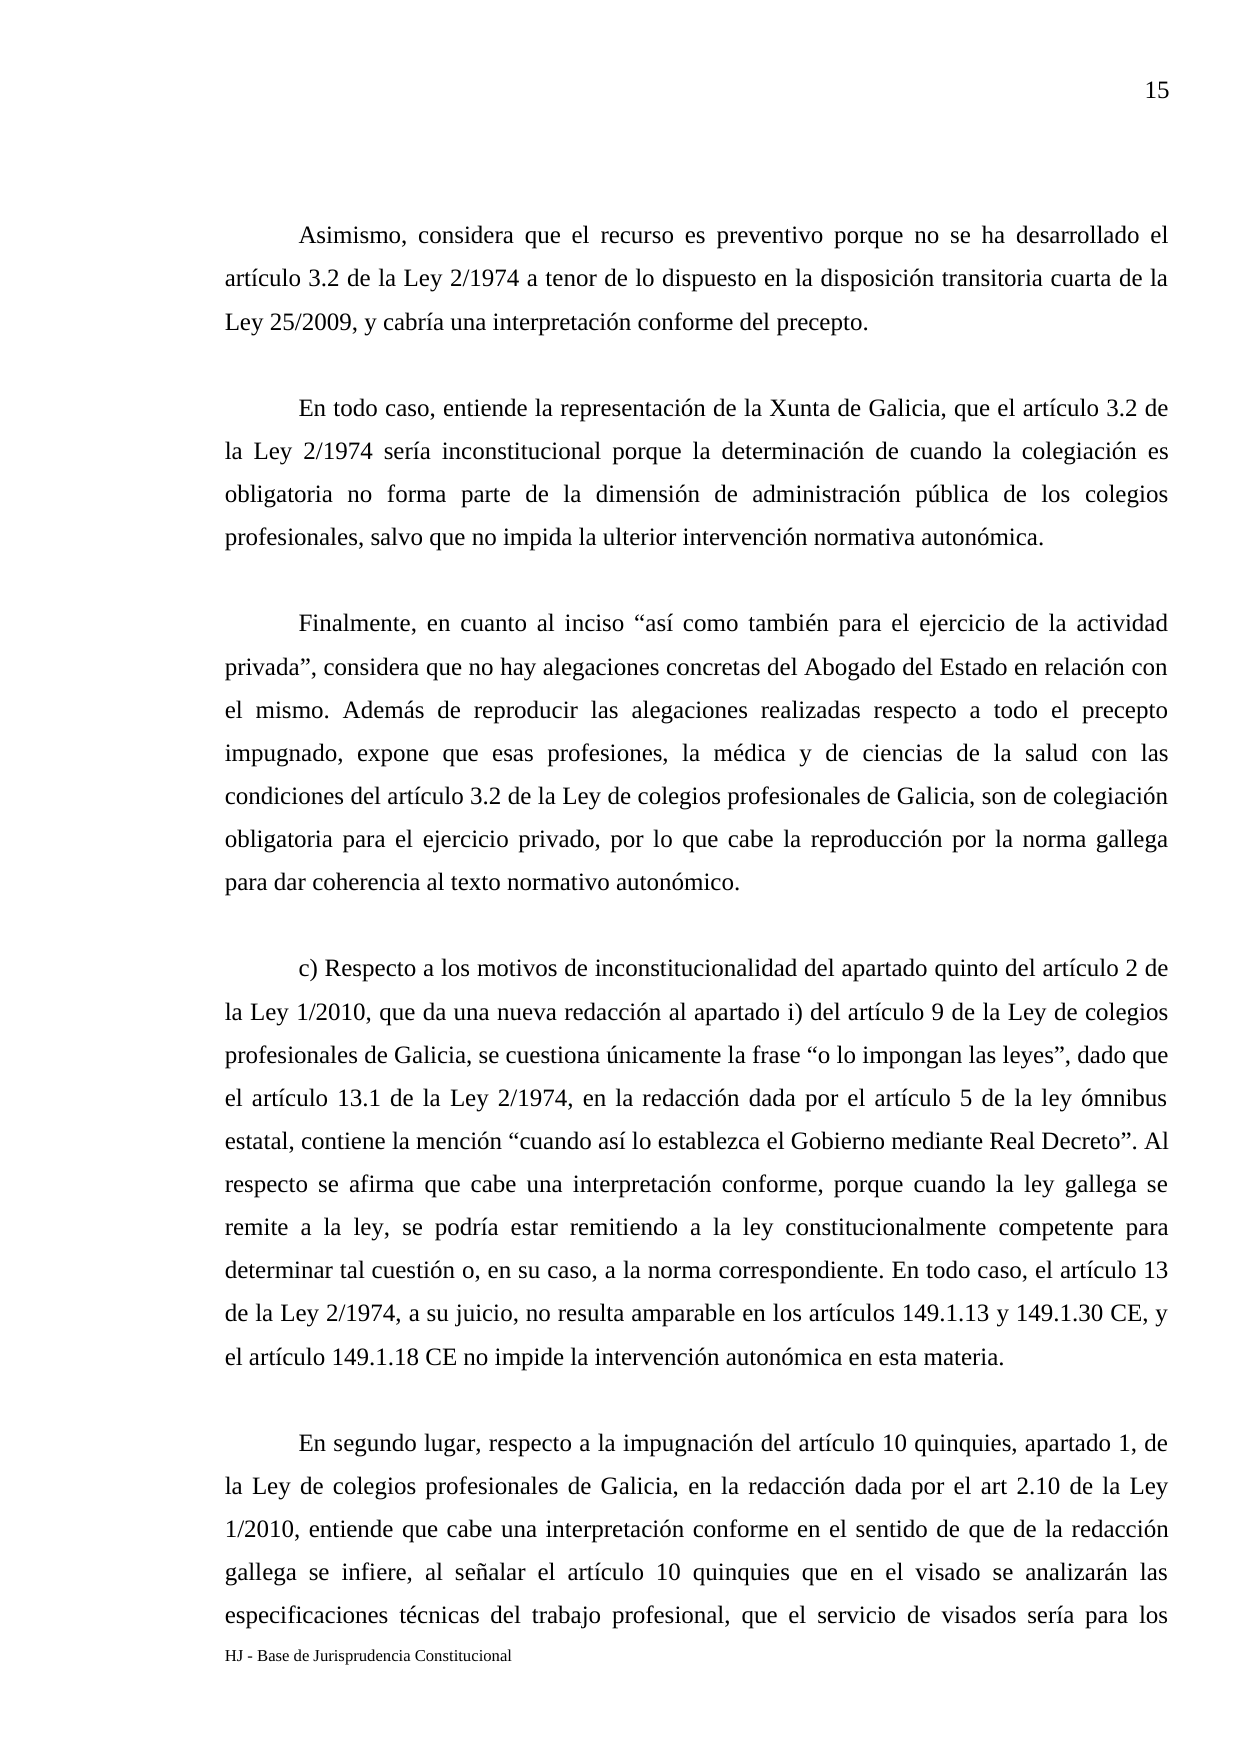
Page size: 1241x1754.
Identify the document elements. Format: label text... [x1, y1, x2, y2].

text Finalmente, en cuanto al inciso “así como también para el ejercicio de la actividad privada”, considera que no hay alegaciones concretas del Abogado del Estado en relación con el mismo. Además de reproducir las alegaciones realizadas respecto a todo el precepto impugnado, expone que esas profesiones, la médica y de ciencias de la salud con las condiciones del artículo 3.2 de la Ley de colegios profesionales de Galicia, son de colegiación obligatoria para el ejercicio privado, por lo que cabe la reproducción por la norma gallega para dar coherencia al texto normativo autonómico. [224, 608, 1169, 896]
text c) Respecto a los motivos de inconstitucionalidad del apartado quinto del artículo 2 de la Ley 1/2010, que da una nueva redacción al apartado i) del artículo 9 de la Ley de colegios profesionales de Galicia, se cuestiona únicamente la frase “o lo impongan las leyes”, dado que el artículo 13.1 de la Ley 2/1974, en la redacción dada por el artículo 5 de la ley ómnibus estatal, contiene la mención “cuando así lo establezca el Gobierno mediante Real Decreto”. Al respecto se afirma que cabe una interpretación conforme, porque cuando la ley gallega se remite a la ley, se podría estar remitiendo a la ley constitucionalmente competente para determinar tal cuestión o, en su caso, a la norma correspondiente. En todo caso, el artículo 13 de la Ley 2/1974, a su juicio, no resulta amparable en los artículos 149.1.13 y 149.1.30 CE, y el artículo 149.1.18 CE no impide la intervención autonómica en esta materia. [224, 953, 1169, 1370]
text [224, 1428, 1169, 1629]
text Asimismo, considera que el recurso es preventivo porque no se ha desarrollado el artículo 3.2 de la Ley 2/1974 a tenor de lo dispuesto en la disposición transitoria cuarta de la Ley 25/2009, y cabría una interpretación conforme del precepto. [224, 220, 1169, 335]
text En todo caso, entiende la representación de la Xunta de Galicia, que el artículo 3.2 de la Ley 2/1974 sería inconstitucional porque la determinación de cuando la colegiación es obligatoria no forma parte de la dimensión de administración pública de los colegios profesionales, salvo que no impida la ulterior intervención normativa autonómica. [224, 393, 1169, 551]
